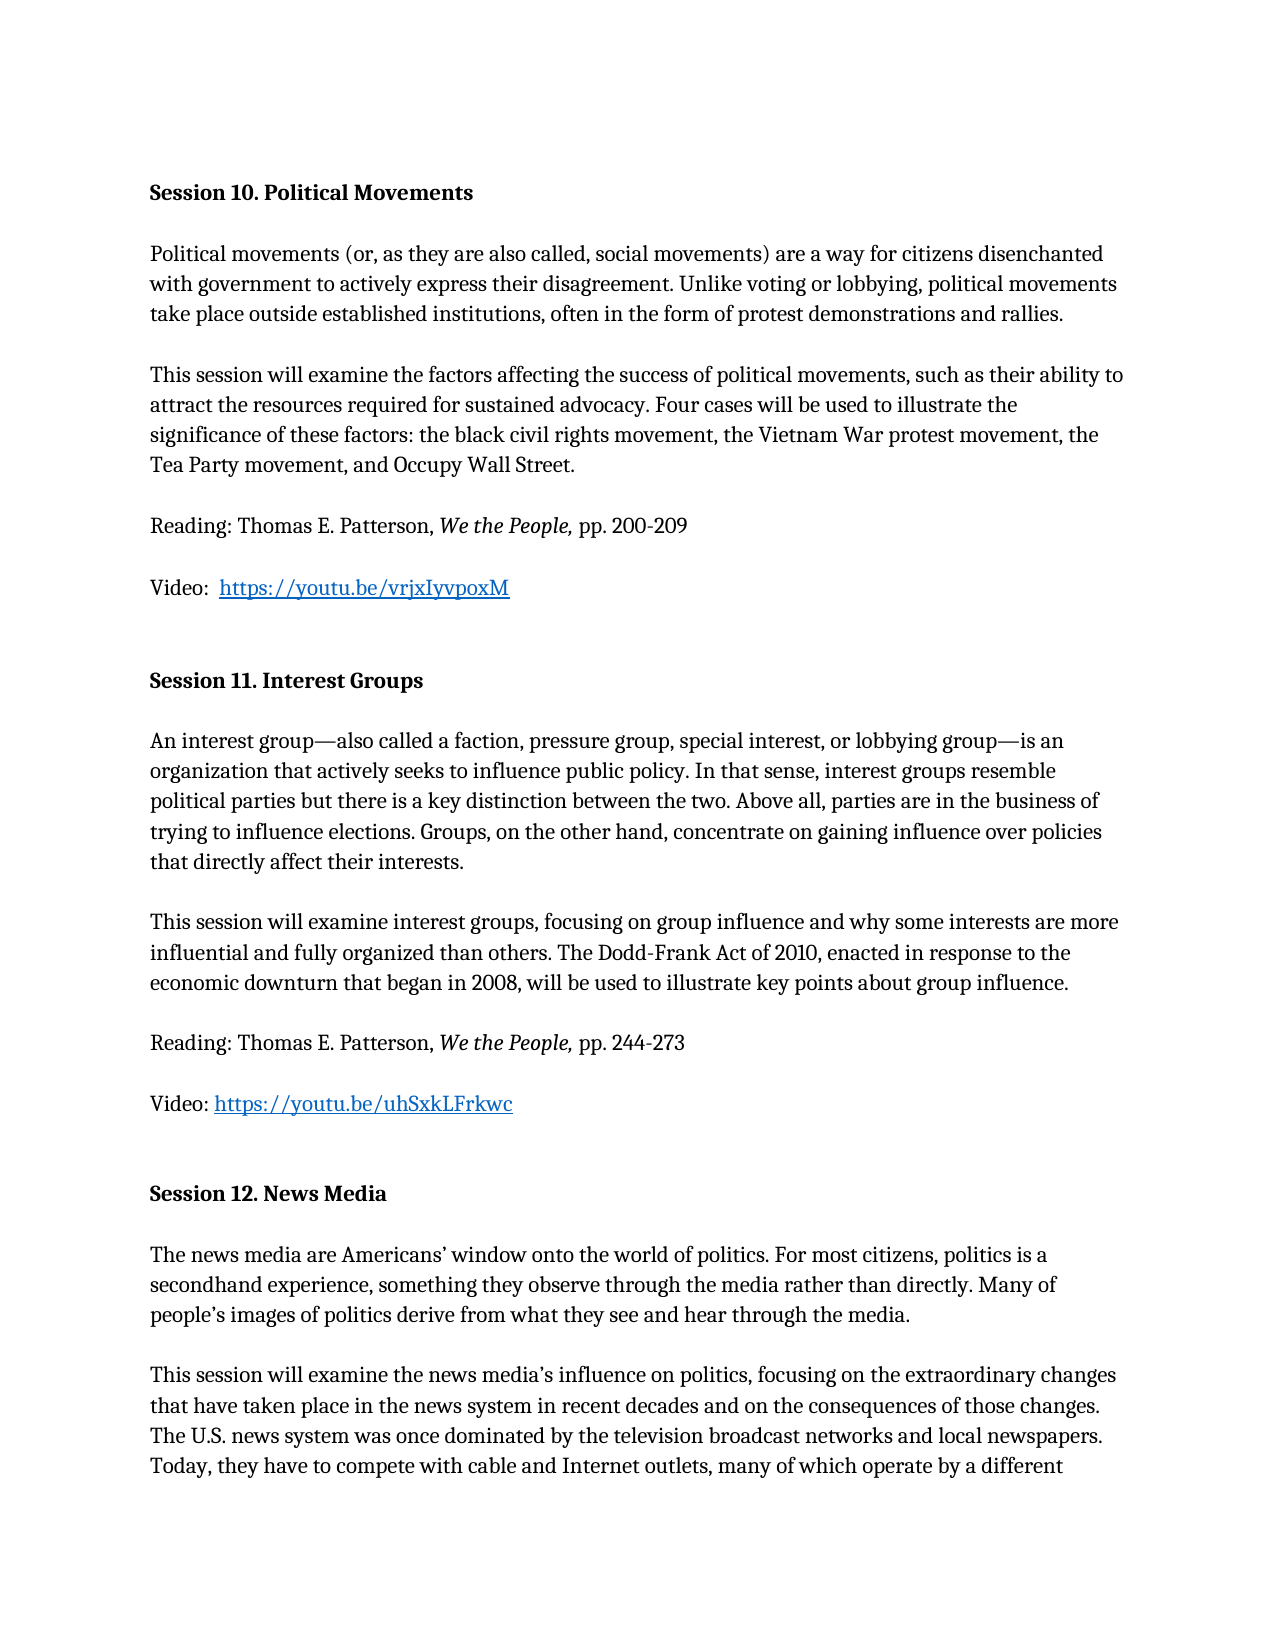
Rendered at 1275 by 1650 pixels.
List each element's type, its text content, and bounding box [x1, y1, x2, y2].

text Video: https://youtu.be/uhSxkLFrkwc [150, 1090, 1125, 1117]
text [150, 1362, 1125, 1479]
text Political movements (or, as they are also called, social movements) are a way for citizens disenchanted with government to actively express their disagreement. Unlike voting or lobbying, political movements take place outside established institutions, often in the form of protest demonstrations and rallies. [150, 241, 1125, 327]
text Session 12. News Media [150, 1181, 1125, 1207]
text An interest group—also called a faction, pressure group, special interest, or lobbying group—is an organization that actively seeks to influence public policy. In that sense, interest groups resemble political parties but there is a key distinction between the two. Above all, parties are in the business of trying to influence elections. Groups, on the other hand, concentrate on gaining influence over policies that directly affect their interests. [150, 728, 1125, 875]
text This session will examine the factors affecting the success of political movements, such as their ability to attract the resources required for sustained advocacy. Four cases will be used to illustrate the significance of these factors: the black civil rights movement, the Vietnam War protest movement, the Tea Party movement, and Occupy Wall Street. [150, 361, 1125, 478]
text This session will examine interest groups, focusing on group influence and why some interests are more influential and fully organized than others. The Dodd-Frank Act of 2010, enacted in response to the economic downturn that began in 2008, will be used to illustrate key points about group influence. [150, 909, 1125, 996]
text Session 10. Political Movements [150, 180, 1125, 207]
text Video: https://youtu.be/vrjxIyvpoxM [150, 575, 1125, 601]
text Session 11. Interest Groups [150, 667, 1125, 694]
text The news media are Americans’ window onto the world of politics. For most citizens, politics is a secondhand experience, something they observe through the media rather than directly. Many of people’s images of politics derive from what they see and hear through the media. [150, 1241, 1125, 1328]
text Reading: Thomas E. Patterson, We the People, pp. 200-209 [150, 512, 1125, 539]
text Reading: Thomas E. Patterson, We the People, pp. 244-273 [150, 1030, 1125, 1056]
